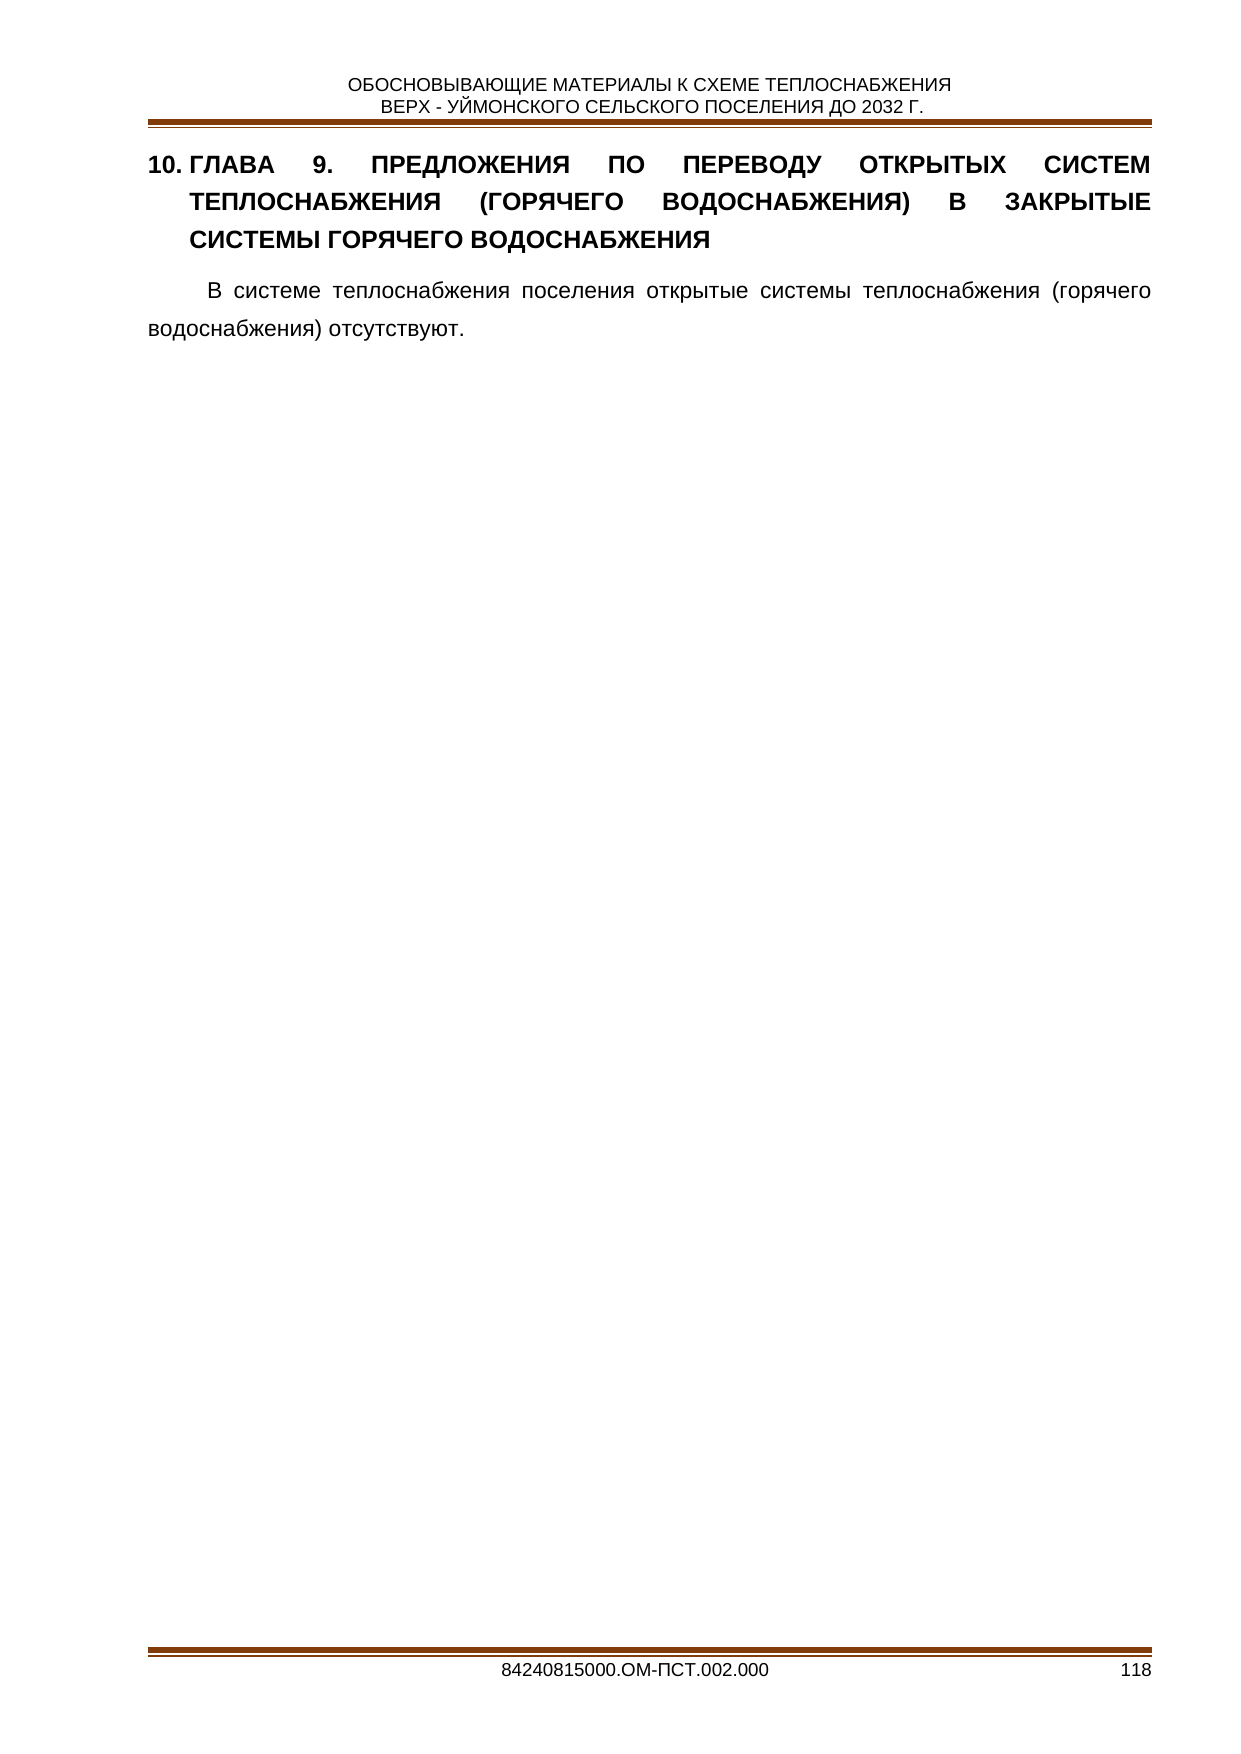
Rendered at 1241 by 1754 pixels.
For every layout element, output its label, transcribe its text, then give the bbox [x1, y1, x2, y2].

list Глава 9. Предложения по переводу открытых систем теплоснабжения (горячего водоснабжения) в закрытые системы горячего водоснабжения [148, 141, 1152, 253]
text В системе теплоснабжения поселения открытые системы теплоснабжения (горячего водоснабжения) отсутствуют. [148, 266, 1152, 341]
